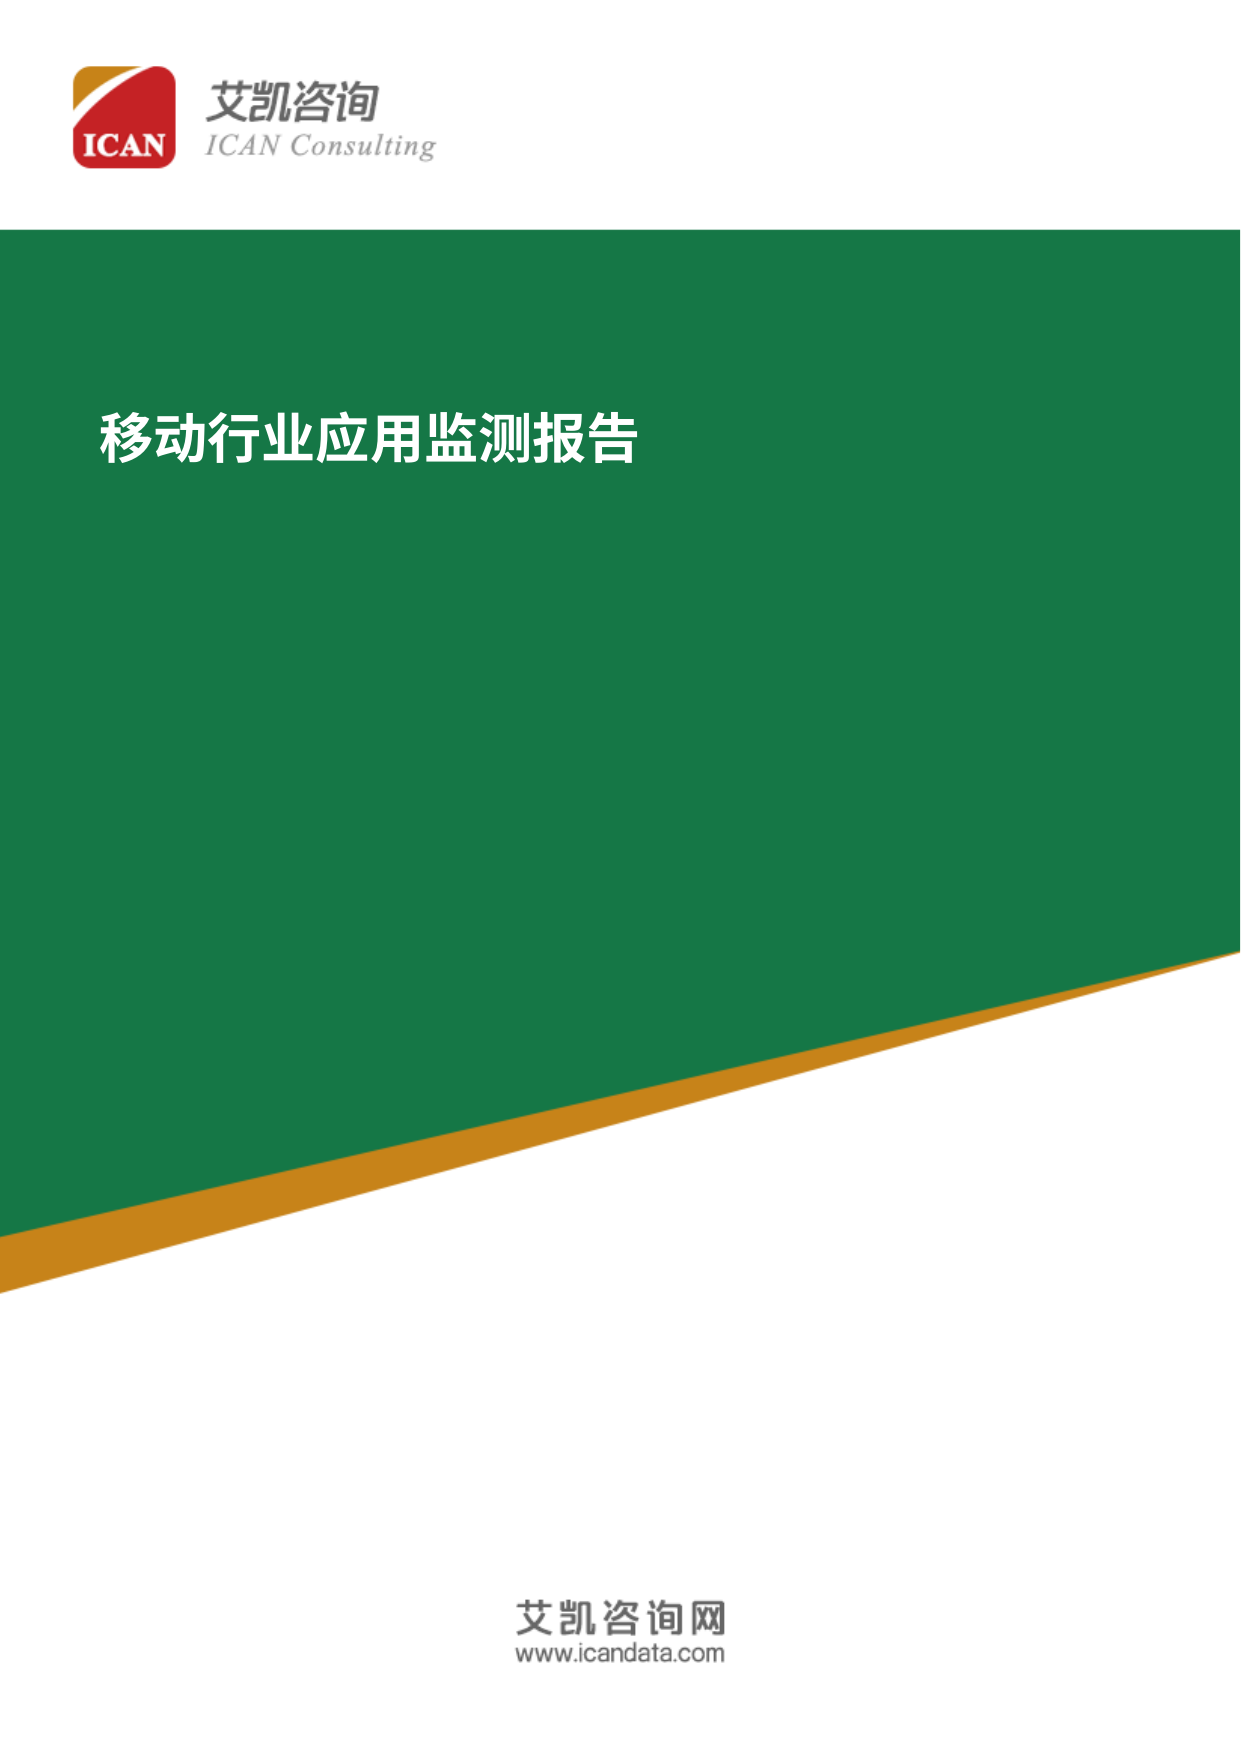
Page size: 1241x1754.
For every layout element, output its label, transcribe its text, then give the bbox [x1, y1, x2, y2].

picture [0, 5, 1241, 1754]
subtitle 移动行业应用监测报告 [99, 386, 1053, 484]
